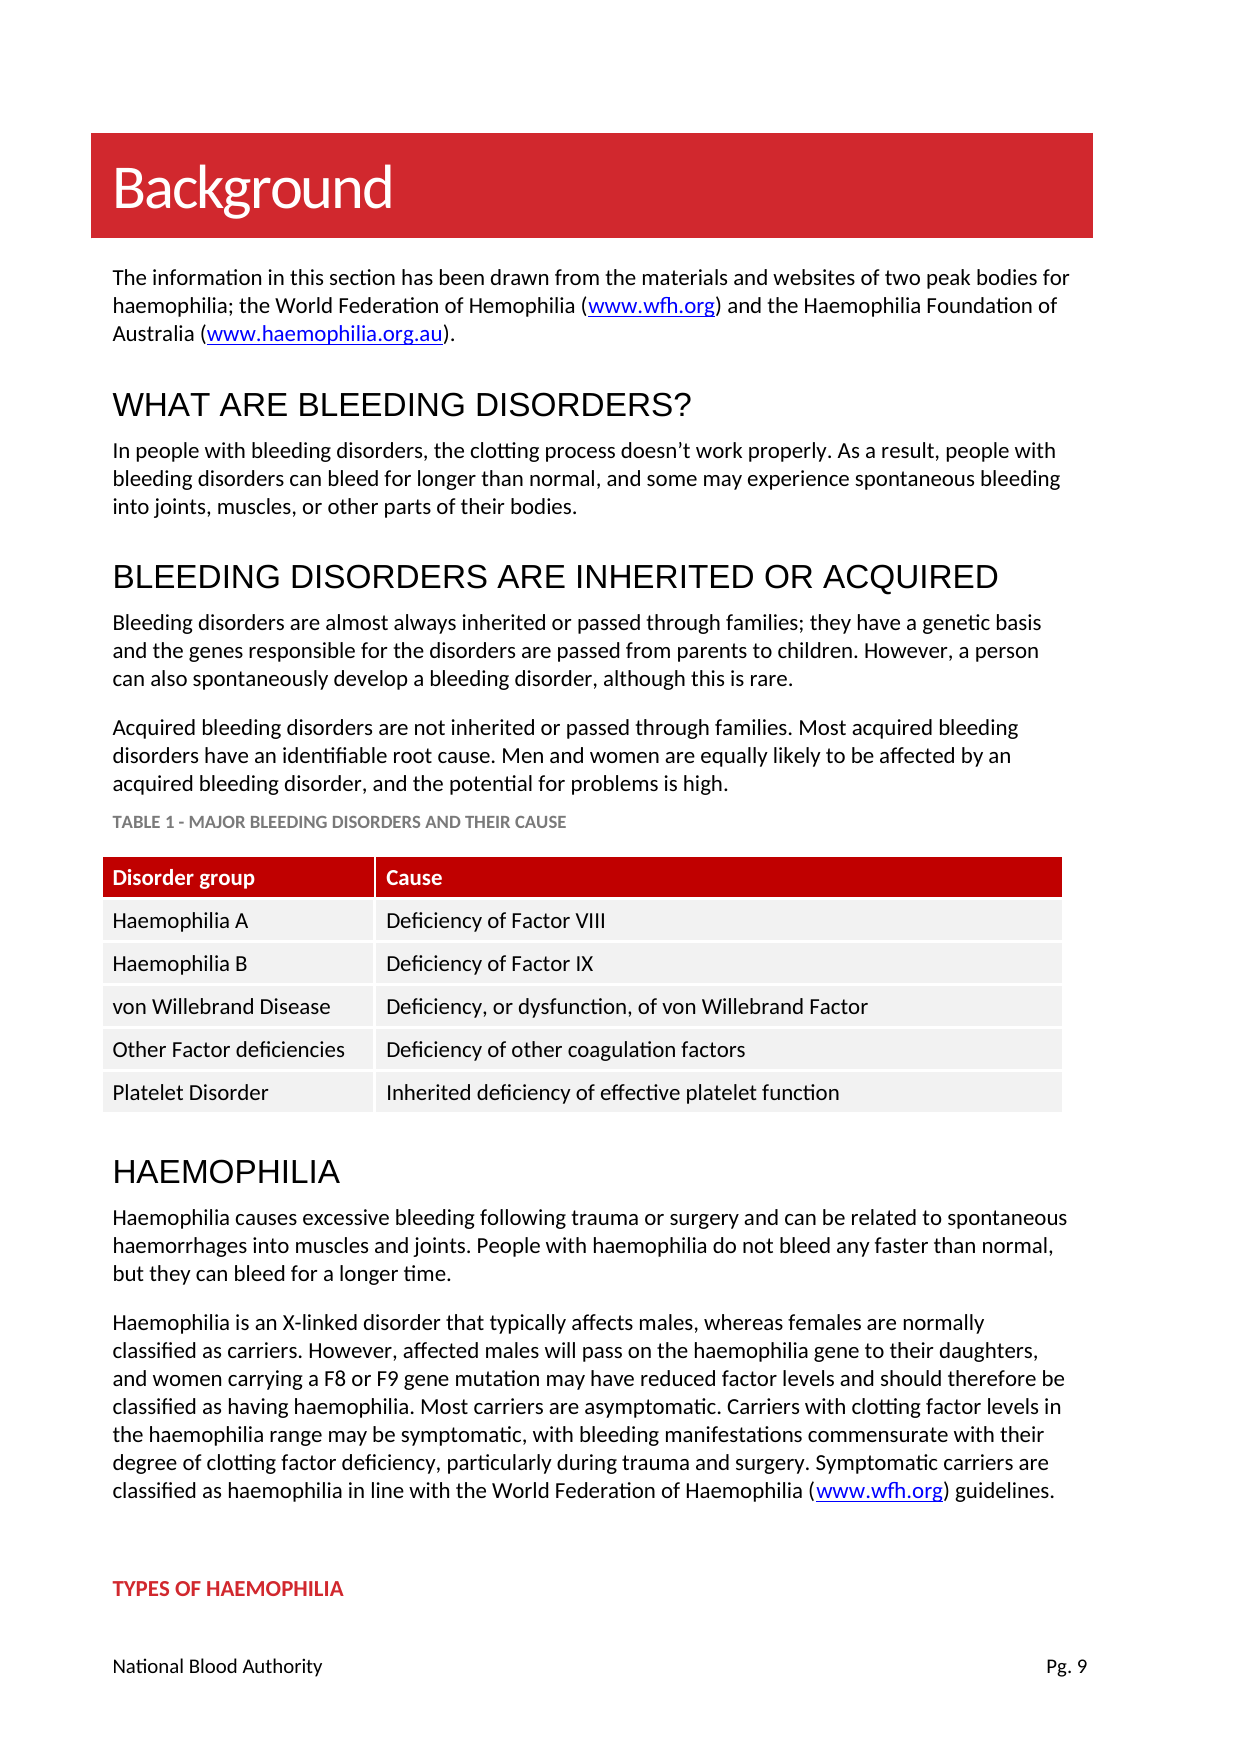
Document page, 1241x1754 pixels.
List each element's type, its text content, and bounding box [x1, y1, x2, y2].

table_cell Deficiency of Factor VIII [376, 900, 1062, 940]
table_cell Deficiency of other coagulation factors [376, 1029, 1062, 1069]
table_cell Deficiency, or dysfunction, of von Willebrand Factor [376, 986, 1062, 1026]
table_cell Deficiency of Factor IX [376, 943, 1062, 983]
subtitle Haemophilia [112, 1152, 1072, 1191]
table_cell Other Factor deficiencies [103, 1029, 373, 1069]
text In people with bleeding disorders, the clotting process doesn’t work properly. As a result, people with bleeding disorders can bleed for longer than normal, and some may experience spontaneous bleeding into joints, muscles, or other parts of their bodies. [112, 436, 1072, 520]
subtitle What are bleeding disorders? [112, 385, 1072, 423]
text Acquired bleeding disorders are not inherited or passed through families. Most acquired bleeding disorders have an identifiable root cause. Men and women are equally likely to be affected by an acquired bleeding disorder, and the potential for problems is high. [112, 713, 1072, 797]
text Table 1 - Major bleeding disorders and their cause [112, 810, 1072, 833]
table_cell Platelet Disorder [103, 1072, 373, 1112]
table_cell Haemophilia B [103, 943, 373, 983]
table_header Cause [376, 857, 1062, 897]
table_cell von Willebrand Disease [103, 986, 373, 1026]
subtitle Types of haemophilia [112, 1574, 1072, 1602]
subtitle Background [104, 145, 1080, 226]
text Haemophilia is an X-linked disorder that typically affects males, whereas females are normally classified as carriers. However, affected males will pass on the haemophilia gene to their daughters, and women carrying a F8 or F9 gene mutation may have reduced factor levels and should therefore be classified as having haemophilia. Most carriers are asymptomatic. Carriers with clotting factor levels in the haemophilia range may be symptomatic, with bleeding manifestations commensurate with their degree of clotting factor deficiency, particularly during trauma and surgery. Symptomatic carriers are classified as haemophilia in line with the World Federation of Haemophilia (www.wfh.org) guidelines. [112, 1308, 1072, 1504]
text The information in this section has been drawn from the materials and websites of two peak bodies for haemophilia; the World Federation of Hemophilia (www.wfh.org) and the Haemophilia Foundation of Australia (www.haemophilia.org.au). [112, 263, 1072, 347]
text Haemophilia causes excessive bleeding following trauma or surgery and can be related to spontaneous haemorrhages into muscles and joints. People with haemophilia do not bleed any faster than normal, but they can bleed for a longer time. [112, 1203, 1072, 1287]
table_cell Inherited deficiency of effective platelet function [376, 1072, 1062, 1112]
table_cell Haemophilia A [103, 900, 373, 940]
subtitle Bleeding disorders are inherited or acquired [112, 557, 1072, 596]
table_header Disorder group [103, 857, 374, 897]
text Bleeding disorders are almost always inherited or passed through families; they have a genetic basis and the genes responsible for the disorders are passed from parents to children. However, a person can also spontaneously develop a bleeding disorder, although this is rare. [112, 608, 1072, 692]
